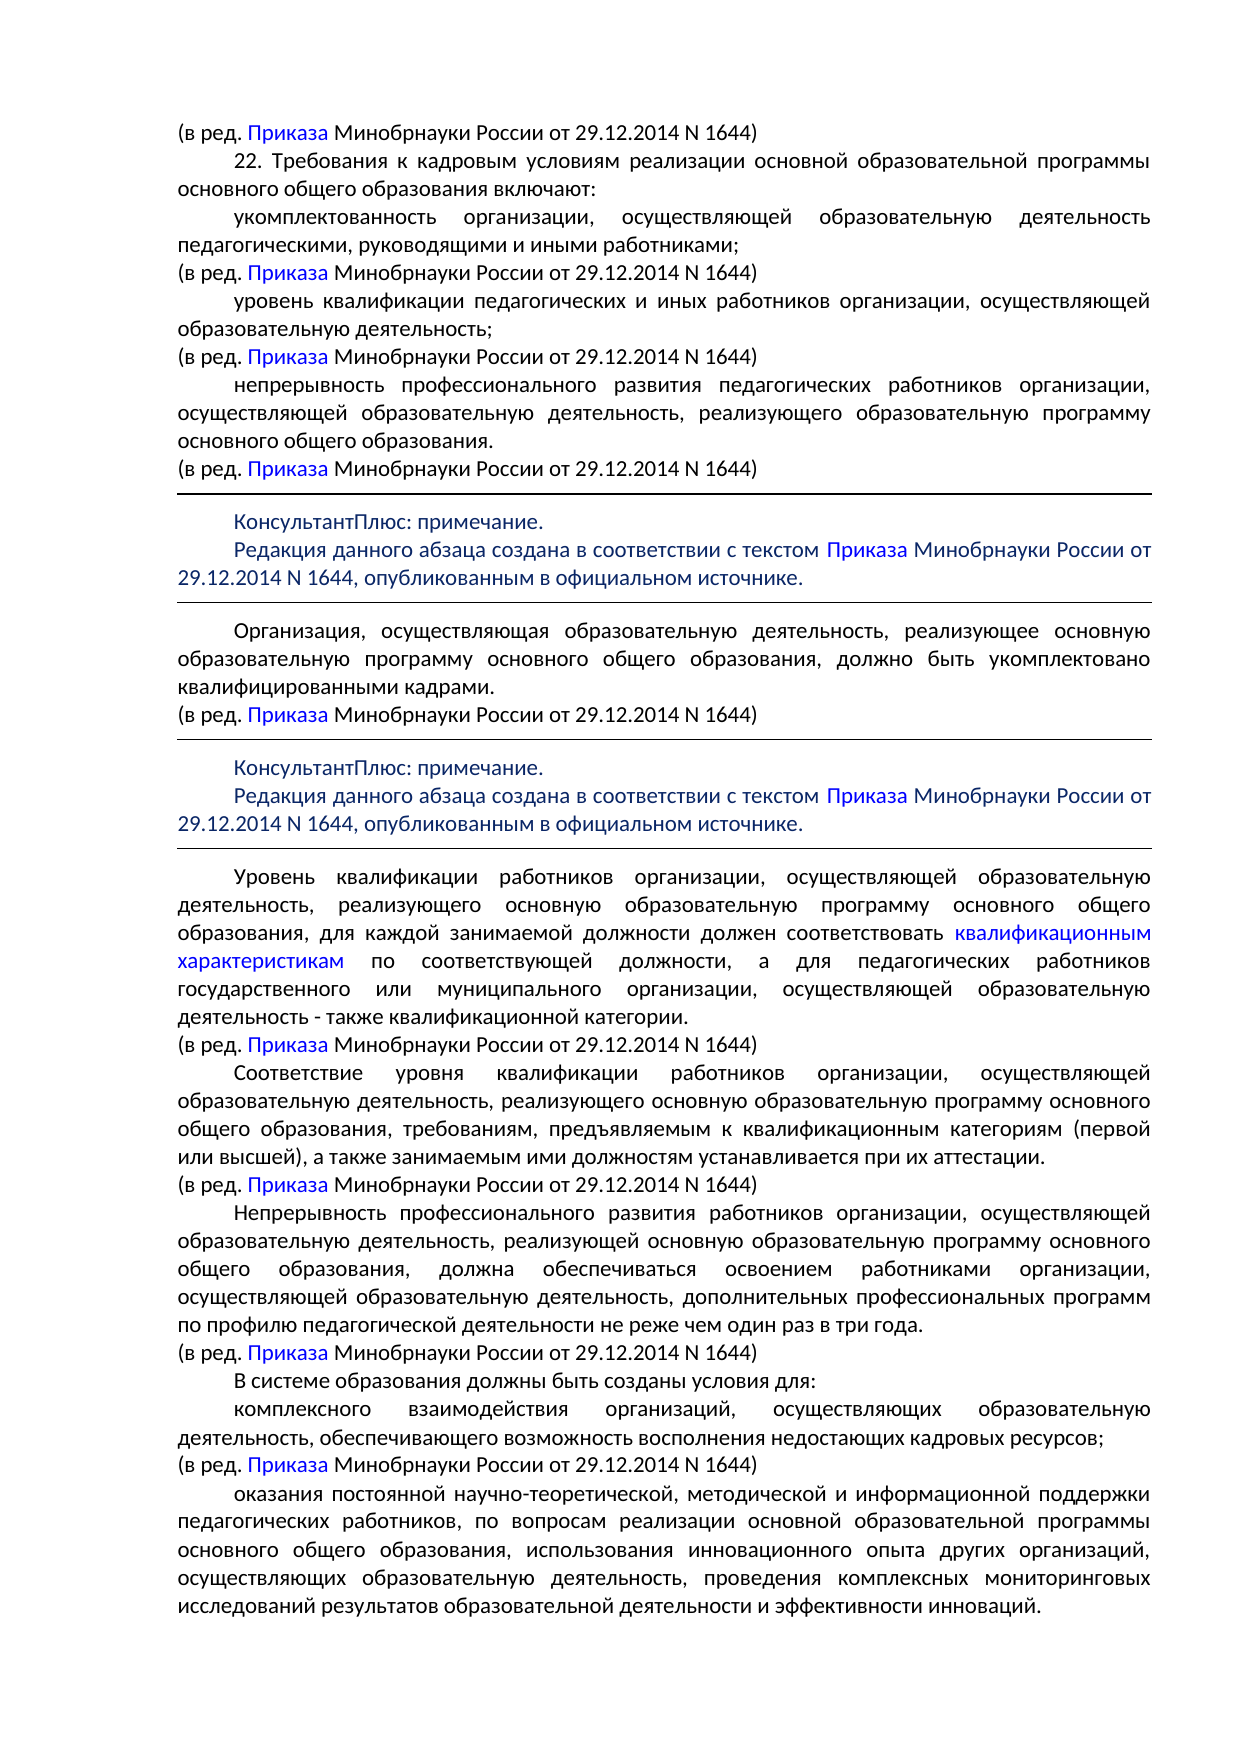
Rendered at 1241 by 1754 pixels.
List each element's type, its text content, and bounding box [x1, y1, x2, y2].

text (в ред. Приказа Минобрнауки России от 29.12.2014 N 1644) [177, 118, 1152, 146]
text комплексного взаимодействия организаций, осуществляющих образовательную деятельность, обеспечивающего возможность восполнения недостающих кадровых ресурсов; [177, 1394, 1152, 1451]
text (в ред. Приказа Минобрнауки России от 29.12.2014 N 1644) [177, 258, 1152, 286]
text В системе образования должны быть созданы условия для: [177, 1367, 1152, 1394]
text (в ред. Приказа Минобрнауки России от 29.12.2014 N 1644) [177, 454, 1152, 482]
text КонсультантПлюс: примечание. [177, 753, 1152, 781]
text Соответствие уровня квалификации работников организации, осуществляющей образовательную деятельность, реализующего основную образовательную программу основного общего образования, требованиям, предъявляемым к квалификационным категориям (первой или высшей), а также занимаемым ими должностям устанавливается при их аттестации. [177, 1058, 1152, 1170]
text (в ред. Приказа Минобрнауки России от 29.12.2014 N 1644) [177, 1338, 1152, 1367]
text Редакция данного абзаца создана в соответствии с текстом Приказа Минобрнауки России от 29.12.2014 N 1644, опубликованным в официальном источнике. [177, 535, 1152, 591]
text (в ред. Приказа Минобрнауки России от 29.12.2014 N 1644) [177, 1451, 1152, 1479]
text укомплектованность организации, осуществляющей образовательную деятельность педагогическими, руководящими и иными работниками; [177, 202, 1152, 258]
text уровень квалификации педагогических и иных работников организации, осуществляющей образовательную деятельность; [177, 286, 1152, 342]
text (в ред. Приказа Минобрнауки России от 29.12.2014 N 1644) [177, 700, 1152, 728]
text Непрерывность профессионального развития работников организации, осуществляющей образовательную деятельность, реализующей основную образовательную программу основного общего образования, должна обеспечиваться освоением работниками организации, осуществляющей образовательную деятельность, дополнительных профессиональных программ по профилю педагогической деятельности не реже чем один раз в три года. [177, 1198, 1152, 1338]
text (в ред. Приказа Минобрнауки России от 29.12.2014 N 1644) [177, 1170, 1152, 1198]
text Редакция данного абзаца создана в соответствии с текстом Приказа Минобрнауки России от 29.12.2014 N 1644, опубликованным в официальном источнике. [177, 781, 1152, 837]
text КонсультантПлюс: примечание. [177, 507, 1152, 535]
text Уровень квалификации работников организации, осуществляющей образовательную деятельность, реализующего основную образовательную программу основного общего образования, для каждой занимаемой должности должен соответствовать квалификационным характеристикам по соответствующей должности, а для педагогических работников государственного или муниципального организации, осуществляющей образовательную деятельность - также квалификационной категории. [177, 862, 1152, 1030]
text непрерывность профессионального развития педагогических работников организации, осуществляющей образовательную деятельность, реализующего образовательную программу основного общего образования. [177, 370, 1152, 454]
text Организация, осуществляющая образовательную деятельность, реализующее основную образовательную программу основного общего образования, должно быть укомплектовано квалифицированными кадрами. [177, 616, 1152, 700]
text оказания постоянной научно-теоретической, методической и информационной поддержки педагогических работников, по вопросам реализации основной образовательной программы основного общего образования, использования инновационного опыта других организаций, осуществляющих образовательную деятельность, проведения комплексных мониторинговых исследований результатов образовательной деятельности и эффективности инноваций. [177, 1479, 1152, 1619]
text (в ред. Приказа Минобрнауки России от 29.12.2014 N 1644) [177, 342, 1152, 370]
text 22. Требования к кадровым условиям реализации основной образовательной программы основного общего образования включают: [177, 146, 1152, 202]
text (в ред. Приказа Минобрнауки России от 29.12.2014 N 1644) [177, 1030, 1152, 1058]
